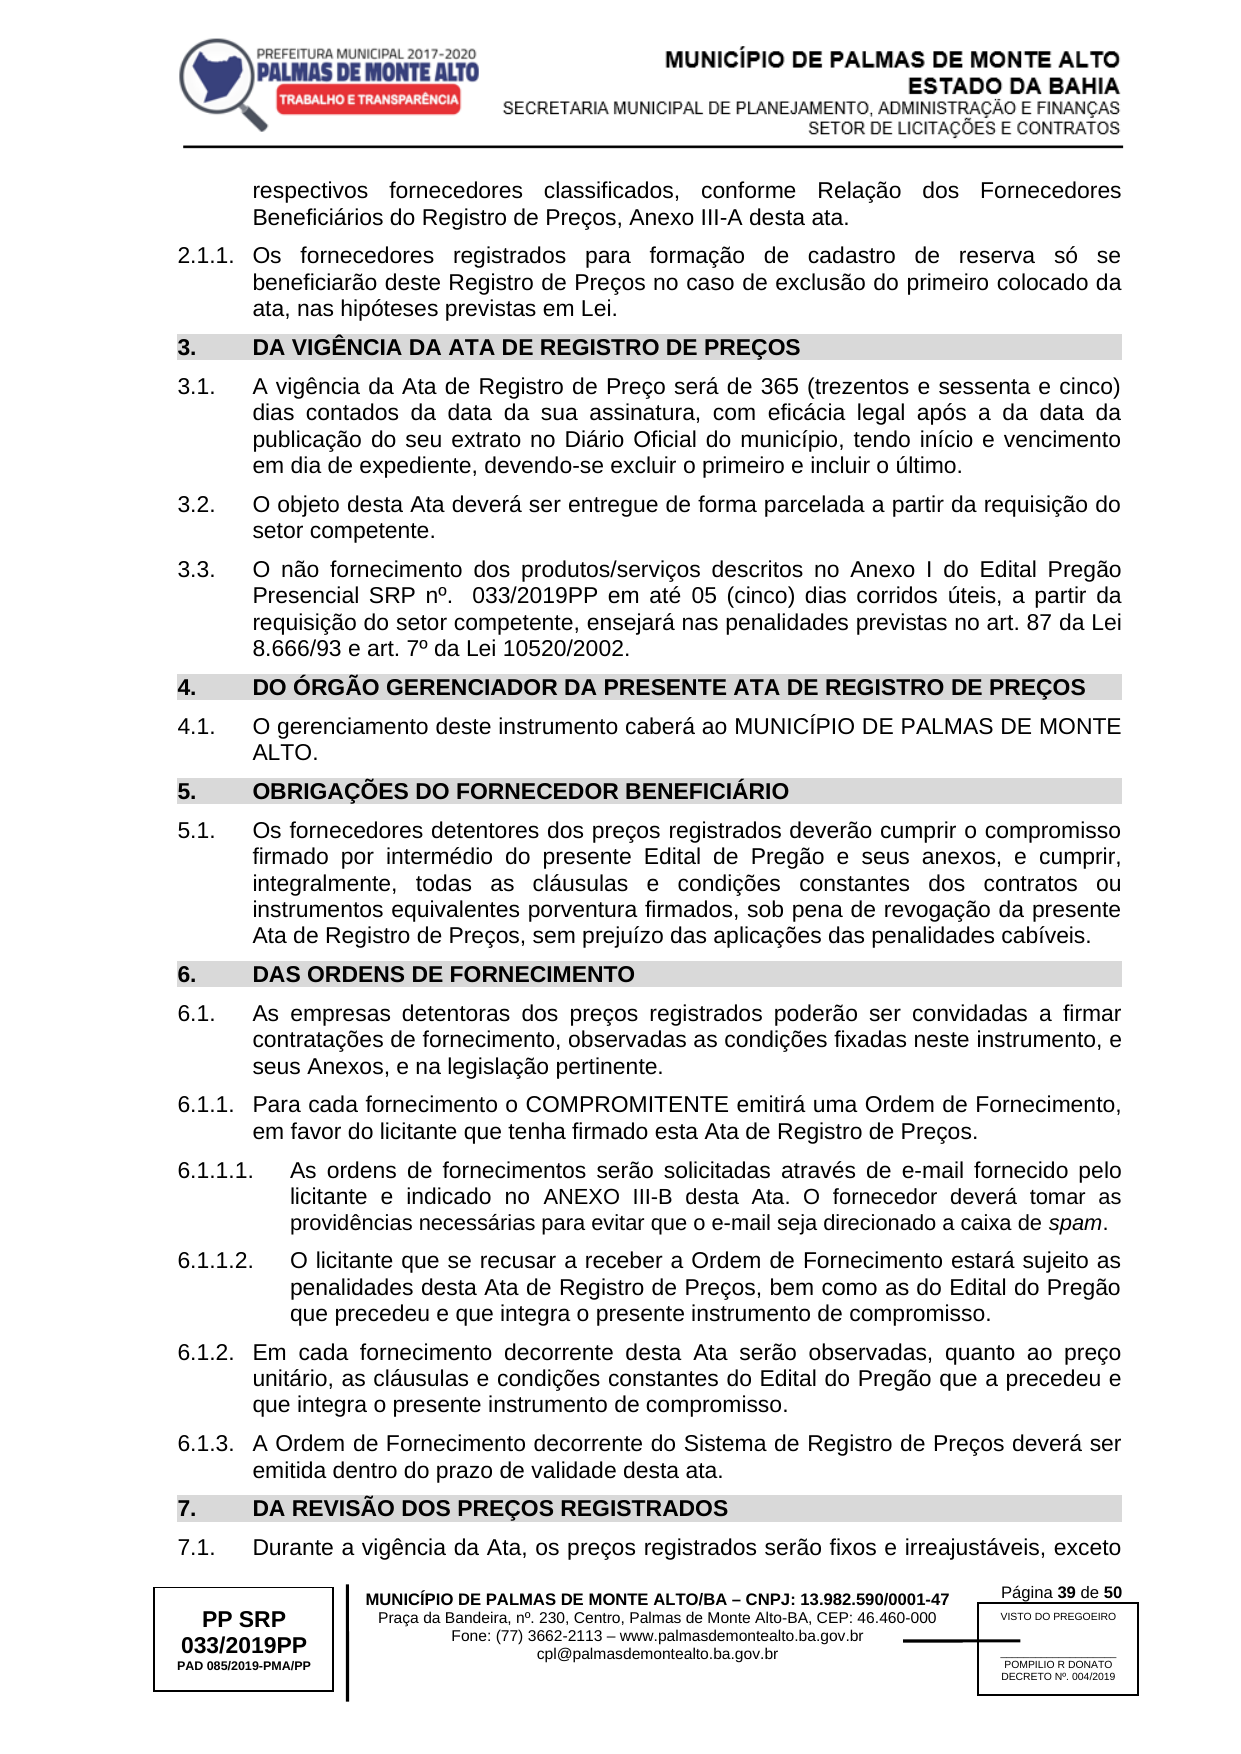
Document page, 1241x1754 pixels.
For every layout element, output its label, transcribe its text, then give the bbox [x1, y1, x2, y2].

list A Ordem de Fornecimento decorrente do Sistema de Registro de Preços deverá ser emitida dentro do prazo de validade desta ata. [177, 1430, 1122, 1483]
list Para cada fornecimento o COMPROMITENTE emitirá uma Ordem de Fornecimento, em favor do licitante que tenha firmado esta Ata de Registro de Preços. [177, 1091, 1122, 1144]
list Os fornecedores detentores dos preços registrados deverão cumprir o compromisso firmado por intermédio do presente Edital de Pregão e seus anexos, e cumprir, integralmente, todas as cláusulas e condições constantes dos contratos ou instrumentos equivalentes porventura firmados, sob pena de revogação da presente Ata de Registro de Preços, sem prejuízo das aplicações das penalidades cabíveis. [177, 817, 1122, 948]
subtitle DA VIGÊNCIA DA ATA DE REGISTRO DE PREÇOS [177, 334, 1122, 360]
subtitle DA REVISÃO DOS PREÇOS REGISTRADOS [177, 1495, 1122, 1522]
list Os fornecedores registrados para formação de cadastro de reserva só se beneficiarão deste Registro de Preços no caso de exclusão do primeiro colocado da ata, nas hipóteses previstas em Lei. [177, 242, 1122, 321]
list As empresas detentoras dos preços registrados poderão ser convidadas a firmar contratações de fornecimento, observadas as condições fixadas neste instrumento, e seus Anexos, e na legislação pertinente. [177, 1000, 1122, 1079]
subtitle OBRIGAÇÕES DO FORNECEDOR BENEFICIÁRIO [177, 778, 1122, 804]
picture [177, 35, 1124, 157]
list O objeto desta Ata deverá ser entregue de forma parcelada a partir da requisição do setor competente. [177, 491, 1122, 543]
list As ordens de fornecimentos serão solicitadas através de e-mail fornecido pelo licitante e indicado no ANEXO III-B desta Ata. O fornecedor deverá tomar as providências necessárias para evitar que o e-mail seja direcionado a caixa de spam. [177, 1157, 1122, 1234]
list O gerenciamento deste instrumento caberá ao MUNICÍPIO DE PALMAS DE MONTE ALTO. [177, 713, 1122, 765]
list O licitante que se recusar a receber a Ordem de Fornecimento estará sujeito as penalidades desta Ata de Registro de Preços, bem como as do Edital do Pregão que precedeu e que integra o presente instrumento de compromisso. [177, 1247, 1122, 1326]
list Em cada fornecimento decorrente desta Ata serão observadas, quanto ao preço unitário, as cláusulas e condições constantes do Edital do Pregão que a precedeu e que integra o presente instrumento de compromisso. [177, 1339, 1122, 1418]
list O não fornecimento dos produtos/serviços descritos no Anexo I do Edital Pregão Presencial SRP nº. 033/2019PP em até 05 (cinco) dias corridos úteis, a partir da requisição do setor competente, ensejará nas penalidades previstas no art. 87 da Lei 8.666/93 e art. 7º da Lei 10520/2002. [177, 556, 1122, 661]
list A vigência da Ata de Registro de Preço será de 365 (trezentos e sessenta e cinco) dias contados da data da sua assinatura, com eficácia legal após a da data da publicação do seu extrato no Diário Oficial do município, tendo início e vencimento em dia de expediente, devendo-se excluir o primeiro e incluir o último. [177, 373, 1122, 478]
subtitle DAS ORDENS DE FORNECIMENTO [177, 961, 1122, 987]
subtitle DO ÓRGÃO GERENCIADOR DA PRESENTE ATA DE REGISTRO DE PREÇOS [177, 674, 1122, 700]
